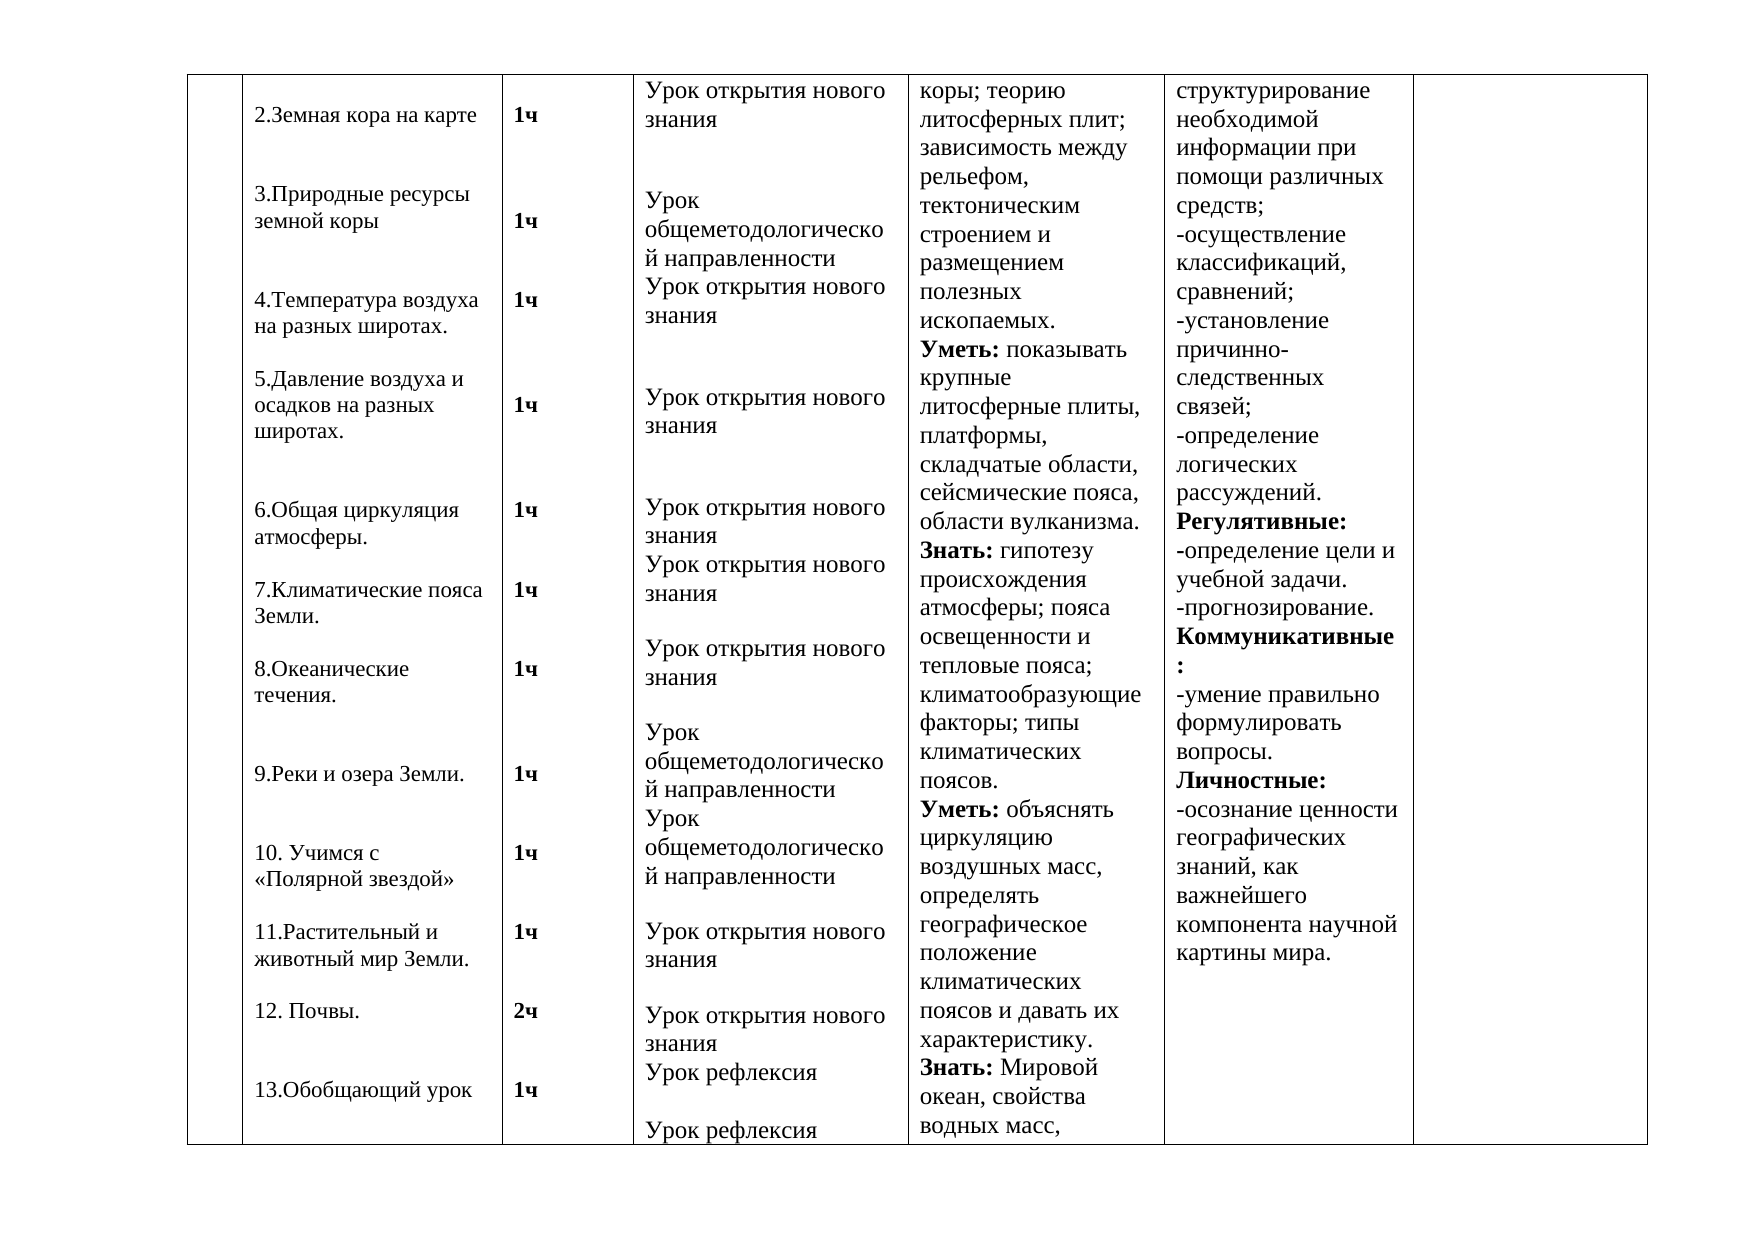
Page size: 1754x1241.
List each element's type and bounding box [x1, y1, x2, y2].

table_cell [909, 75, 1164, 1143]
table_cell [1165, 75, 1413, 1143]
table_cell [188, 75, 242, 1143]
table_cell [634, 75, 908, 1143]
table_cell [243, 75, 502, 1143]
table_cell [503, 75, 633, 1143]
table_cell [1414, 75, 1647, 1143]
